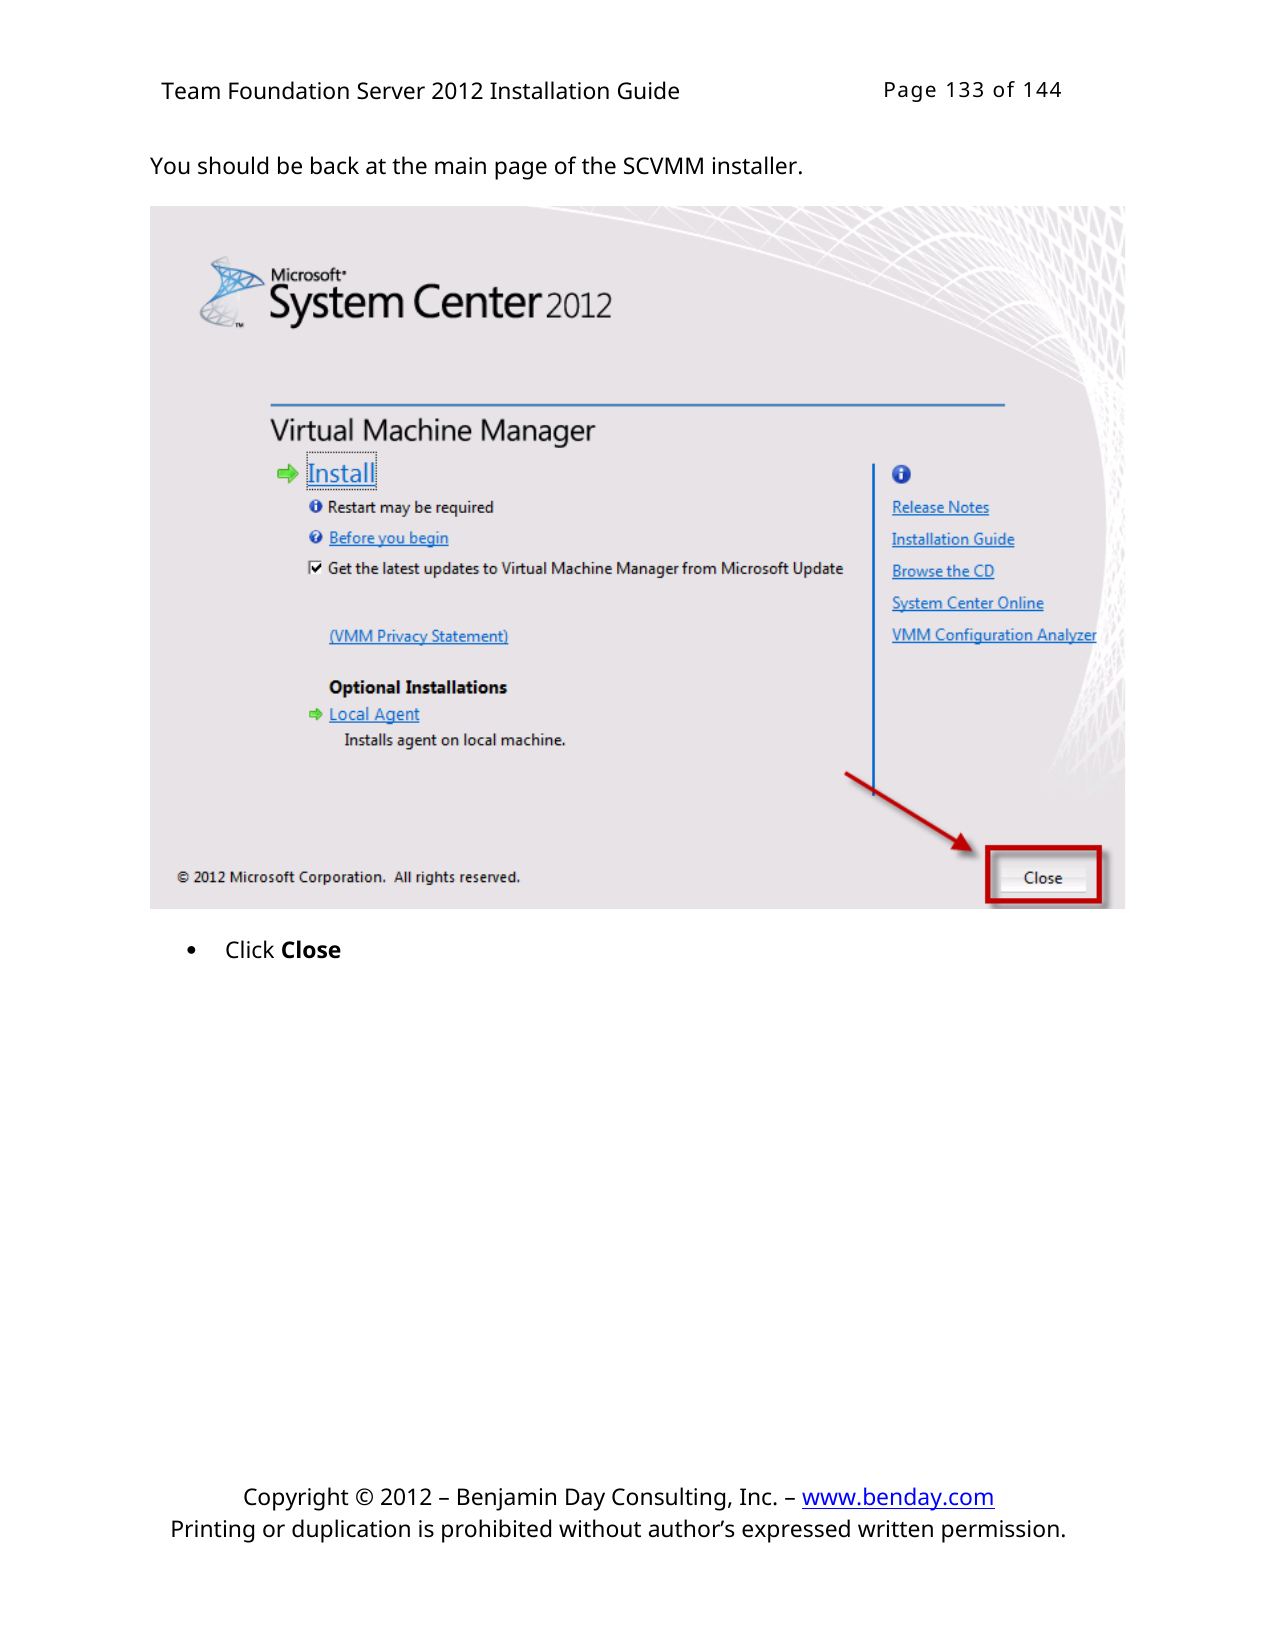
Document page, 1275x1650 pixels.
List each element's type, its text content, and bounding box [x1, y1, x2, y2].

picture [150, 206, 1125, 909]
list Click Close [187, 934, 1125, 965]
text You should be back at the main page of the SCVMM installer. [150, 150, 1125, 181]
